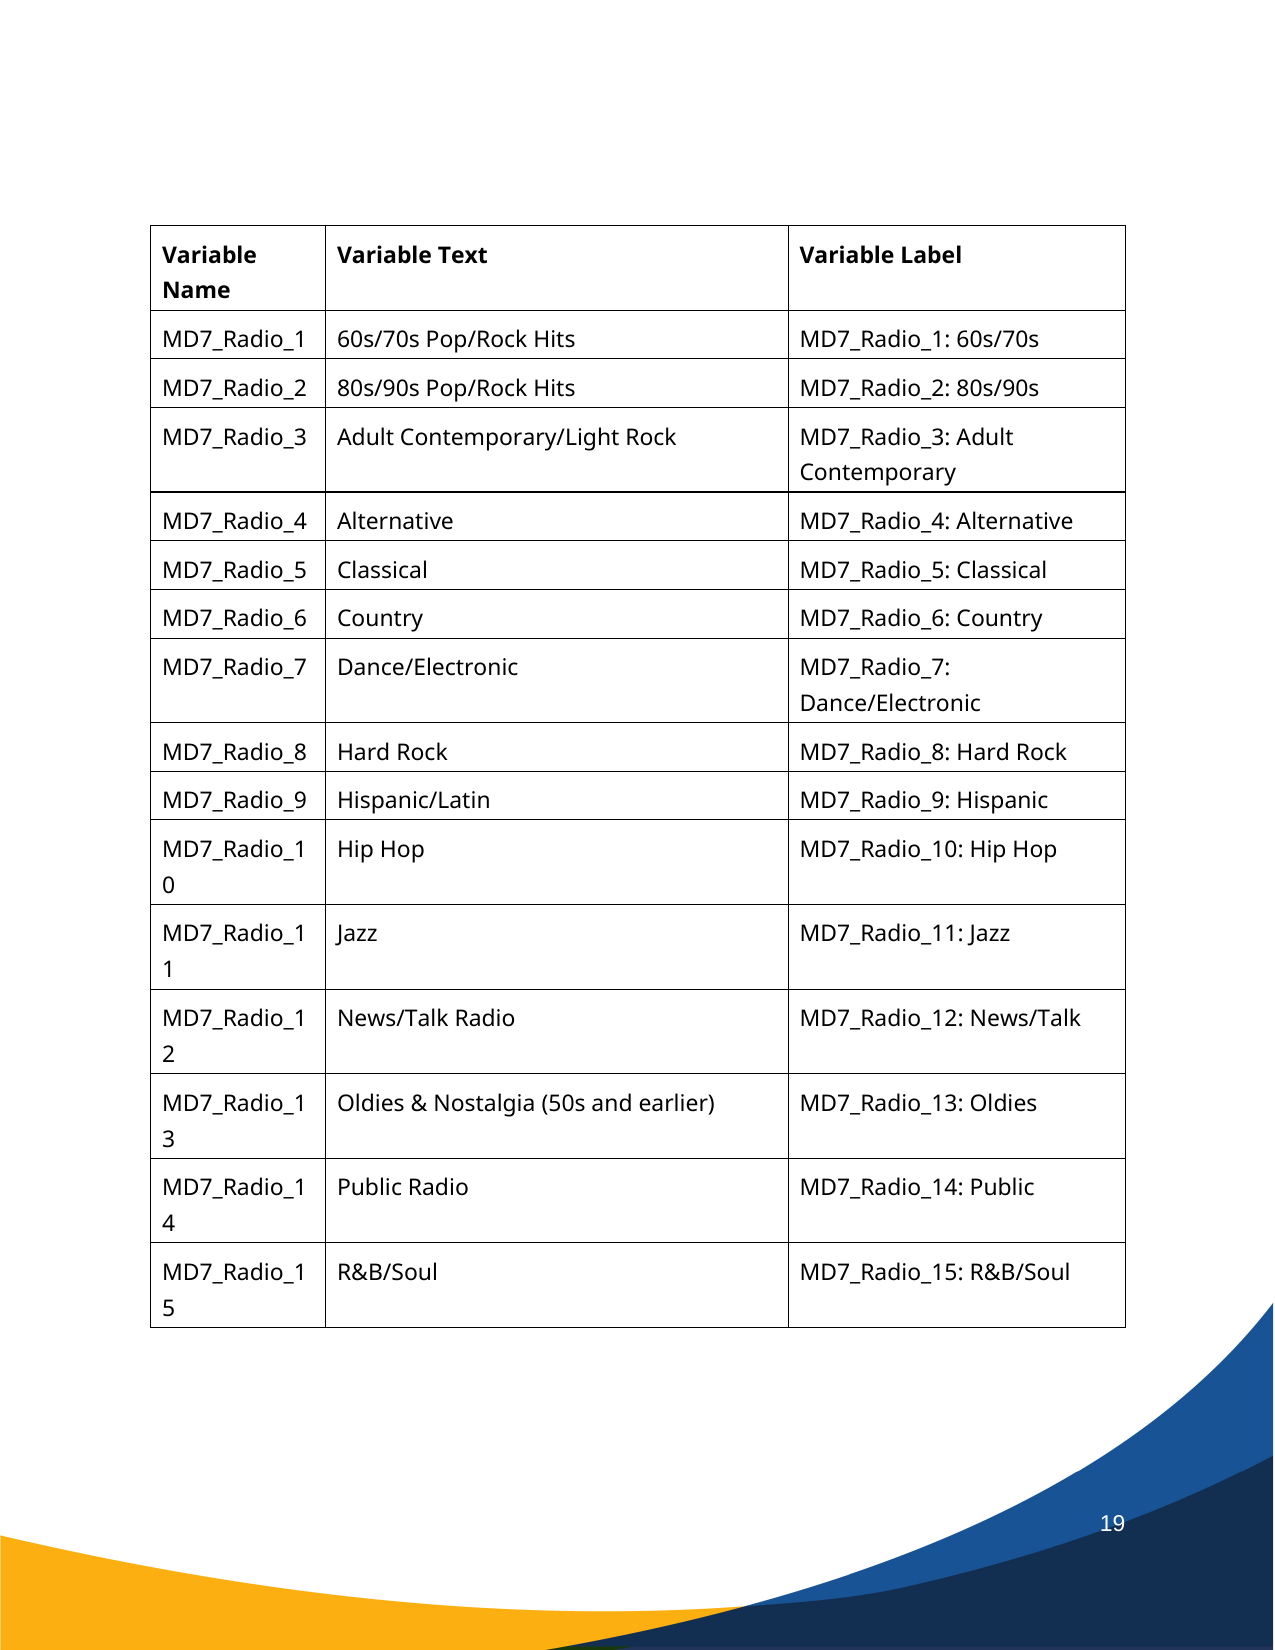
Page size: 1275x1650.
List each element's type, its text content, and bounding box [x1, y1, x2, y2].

table_cell MD7_Radio_2: 80s/90s [789, 359, 1125, 407]
table_cell MD7_Radio_1: 60s/70s [789, 311, 1125, 358]
table_cell MD7_Radio_7: Dance/Electronic [789, 639, 1125, 722]
table_cell MD7_Radio_8 [151, 723, 325, 771]
table_cell R&B/Soul [326, 1243, 788, 1327]
table_cell MD7_Radio_4 [151, 493, 325, 540]
table_cell MD7_Radio_12 [151, 990, 325, 1073]
picture [0, 1292, 1274, 1650]
table_cell MD7_Radio_4: Alternative [789, 493, 1125, 540]
table_cell MD7_Radio_6 [151, 590, 325, 637]
table_cell MD7_Radio_10: Hip Hop [789, 820, 1125, 904]
table_cell Oldies & Nostalgia (50s and earlier) [326, 1074, 788, 1158]
table_cell Hispanic/Latin [326, 772, 788, 819]
table_cell MD7_Radio_14 [151, 1159, 325, 1242]
table_cell News/Talk Radio [326, 990, 788, 1073]
table_cell Adult Contemporary/Light Rock [326, 408, 788, 491]
table_cell Country [326, 590, 788, 637]
table_cell Public Radio [326, 1159, 788, 1242]
table_cell 60s/70s Pop/Rock Hits [326, 311, 788, 358]
table_cell MD7_Radio_13 [151, 1074, 325, 1158]
table_cell Dance/Electronic [326, 639, 788, 722]
table_cell MD7_Radio_1 [151, 311, 325, 358]
table_cell Alternative [326, 493, 788, 540]
table_cell MD7_Radio_13: Oldies [789, 1074, 1125, 1158]
table_cell Jazz [326, 905, 788, 988]
table_cell Classical [326, 541, 788, 589]
table_cell MD7_Radio_5 [151, 541, 325, 589]
table_cell MD7_Radio_15: R&B/Soul [789, 1243, 1125, 1327]
table_cell MD7_Radio_14: Public [789, 1159, 1125, 1242]
table_cell MD7_Radio_6: Country [789, 590, 1125, 637]
table_header Variable Label [789, 226, 1125, 309]
table_cell Hard Rock [326, 723, 788, 771]
table_cell 80s/90s Pop/Rock Hits [326, 359, 788, 407]
table_cell MD7_Radio_11 [151, 905, 325, 988]
table_cell MD7_Radio_5: Classical [789, 541, 1125, 589]
table_cell MD7_Radio_8: Hard Rock [789, 723, 1125, 771]
table_cell MD7_Radio_10 [151, 820, 325, 904]
table_cell MD7_Radio_2 [151, 359, 325, 407]
table_cell MD7_Radio_11: Jazz [789, 905, 1125, 988]
table_cell MD7_Radio_3 [151, 408, 325, 491]
table_cell MD7_Radio_7 [151, 639, 325, 722]
table_header Variable Text [326, 226, 788, 309]
table_cell MD7_Radio_9 [151, 772, 325, 819]
table_cell MD7_Radio_15 [151, 1243, 325, 1327]
table_cell Hip Hop [326, 820, 788, 904]
table_cell MD7_Radio_3: Adult Contemporary [789, 408, 1125, 491]
table_header Variable Name [151, 226, 325, 309]
table_cell MD7_Radio_12: News/Talk [789, 990, 1125, 1073]
table_cell MD7_Radio_9: Hispanic [789, 772, 1125, 819]
